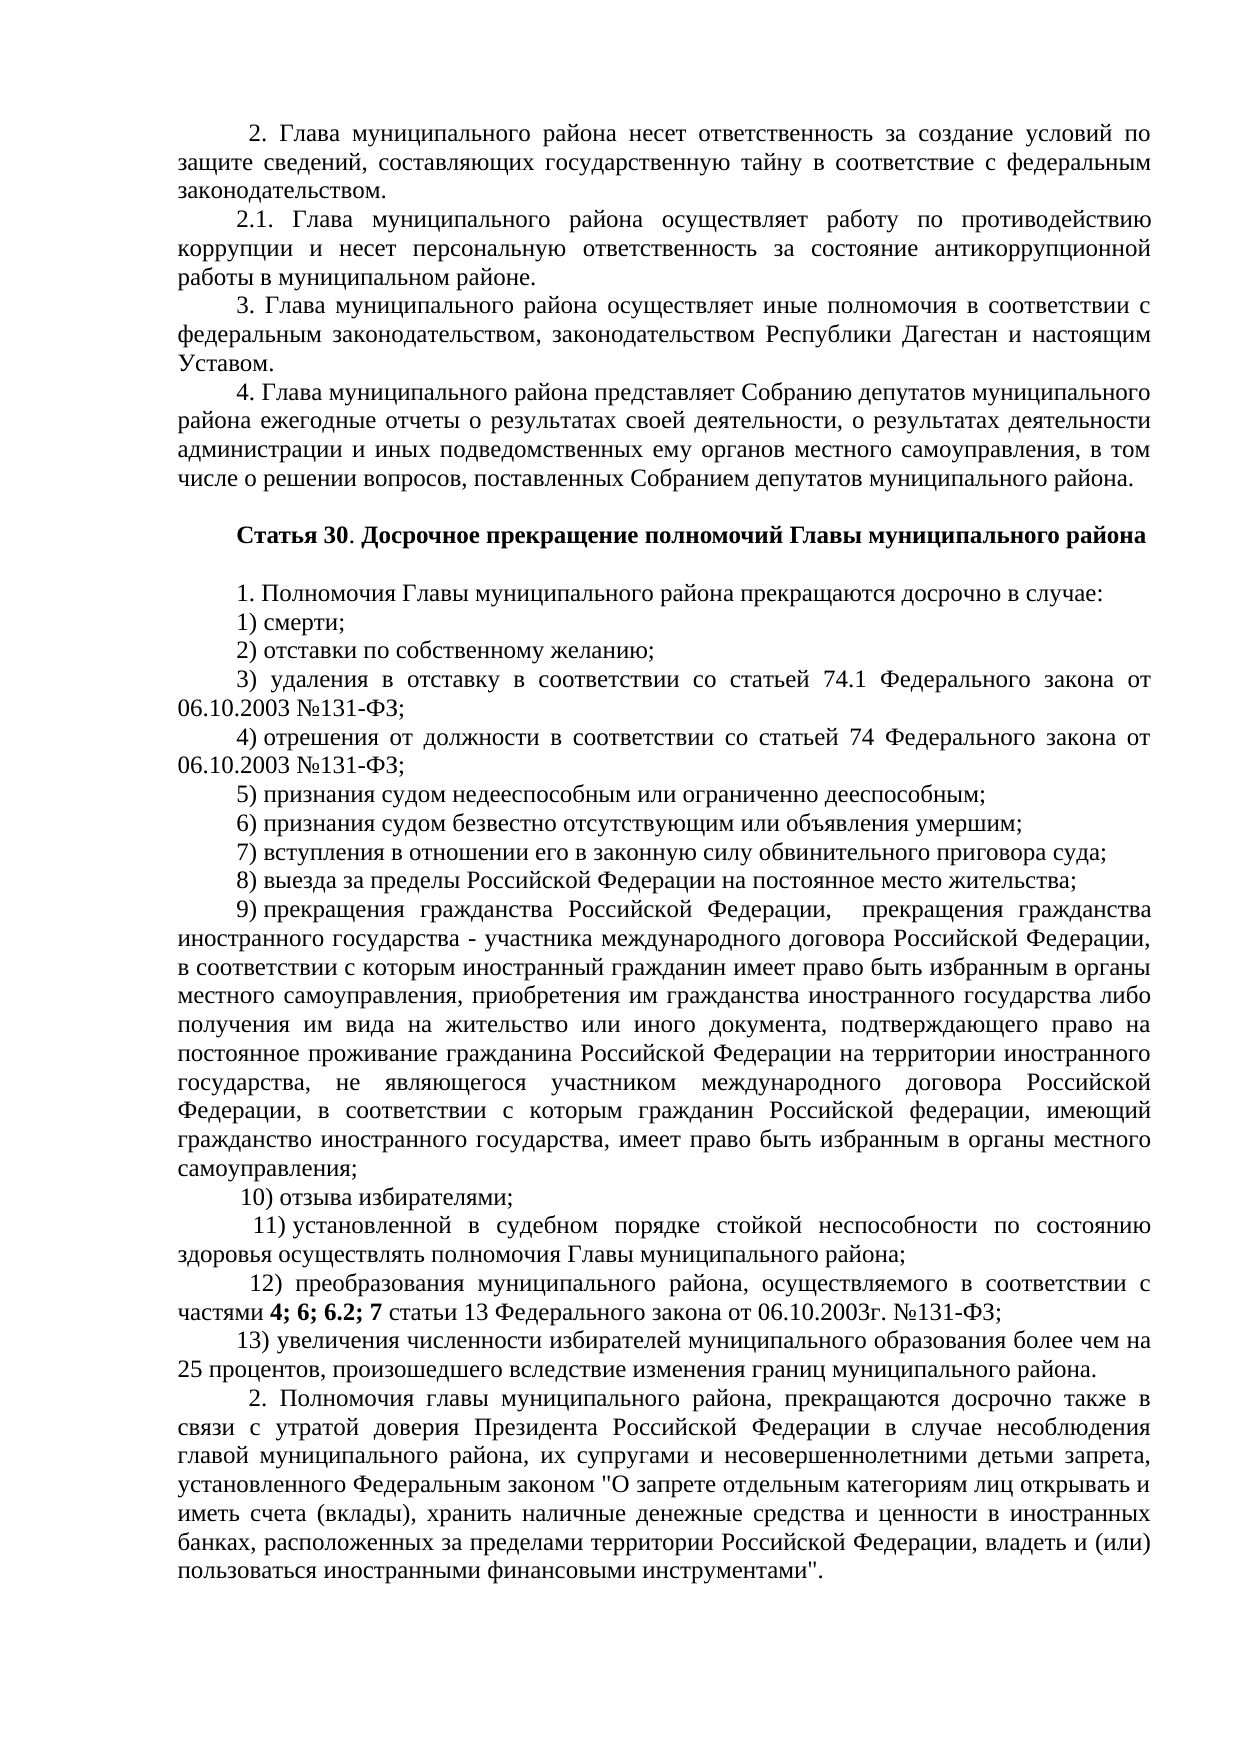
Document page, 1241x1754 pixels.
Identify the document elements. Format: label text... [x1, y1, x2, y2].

text 8) выезда за пределы Российской Федерации на постоянное место жительства; [177, 866, 1152, 894]
text 3) удаления в отставку в соответствии со статьей 74.1 Федерального закона от 06.10.2003 №131-ФЗ; [177, 664, 1152, 722]
text 1. Полномочия Главы муниципального района прекращаются досрочно в случае: [177, 578, 1152, 607]
text 4) отрешения от должности в соответствии со статьей 74 Федерального закона от 06.10.2003 №131-ФЗ; [177, 722, 1152, 779]
text 10) отзыва избирателями; [177, 1182, 1152, 1211]
text 2) отставки по собственному желанию; [177, 636, 1152, 664]
text 7) вступления в отношении его в законную силу обвинительного приговора суда; [177, 837, 1152, 866]
text 2.1. Глава муниципального района осуществляет работу по противодействию коррупции и несет персональную ответственность за состояние антикоррупционной работы в муниципальном районе. [177, 204, 1152, 291]
text 5) признания судом недееспособным или ограниченно дееспособным; [177, 779, 1152, 808]
text Статья 30. Досрочное прекращение полномочий Главы муниципального района [177, 521, 1152, 549]
text 1) смерти; [177, 607, 1152, 636]
text 13) увеличения численности избирателей муниципального образования более чем на 25 процентов, произошедшего вследствие изменения границ муниципального района. [177, 1326, 1152, 1383]
text 9) прекращения гражданства Российской Федерации, прекращения гражданства иностранного государства - участника международного договора Российской Федерации, в соответствии с которым иностранный гражданин имеет право быть избранным в органы местного самоуправления, приобретения им гражданства иностранного государства либо получения им вида на жительство или иного документа, подтверждающего право на постоянное проживание гражданина Российской Федерации на территории иностранного государства, не являющегося участником международного договора Российской Федерации, в соответствии с которым гражданин Российской федерации, имеющий гражданство иностранного государства, имеет право быть избранным в органы местного самоуправления; [177, 894, 1152, 1182]
text 2. Глава муниципального района несет ответственность за создание условий по защите сведений, составляющих государственную тайну в соответствие с федеральным законодательством. [177, 118, 1152, 204]
text 6) признания судом безвестно отсутствующим или объявления умершим; [177, 808, 1152, 837]
text 4. Глава муниципального района представляет Собранию депутатов муниципального района ежегодные отчеты о результатах своей деятельности, о результатах деятельности администрации и иных подведомственных ему органов местного самоуправления, в том числе о решении вопросов, поставленных Собранием депутатов муниципального района. [177, 377, 1152, 492]
text 11) установленной в судебном порядке стойкой неспособности по состоянию здоровья осуществлять полномочия Главы муниципального района; [177, 1211, 1152, 1268]
text 3. Глава муниципального района осуществляет иные полномочия в соответствии с федеральным законодательством, законодательством Республики Дагестан и настоящим Уставом. [177, 291, 1152, 377]
text 12) преобразования муниципального района, осуществляемого в соответствии с частями 4; 6; 6.2; 7 статьи 13 Федерального закона от 06.10.2003г. №131-ФЗ; [177, 1268, 1152, 1326]
text 2. Полномочия главы муниципального района, прекращаются досрочно также в связи с утратой доверия Президента Российской Федерации в случае несоблюдения главой муниципального района, их супругами и несовершеннолетними детьми запрета, установленного Федеральным законом "О запрете отдельным категориям лиц открывать и иметь счета (вклады), хранить наличные денежные средства и ценности в иностранных банках, расположенных за пределами территории Российской Федерации, владеть и (или) пользоваться иностранными финансовыми инструментами". [177, 1383, 1152, 1584]
